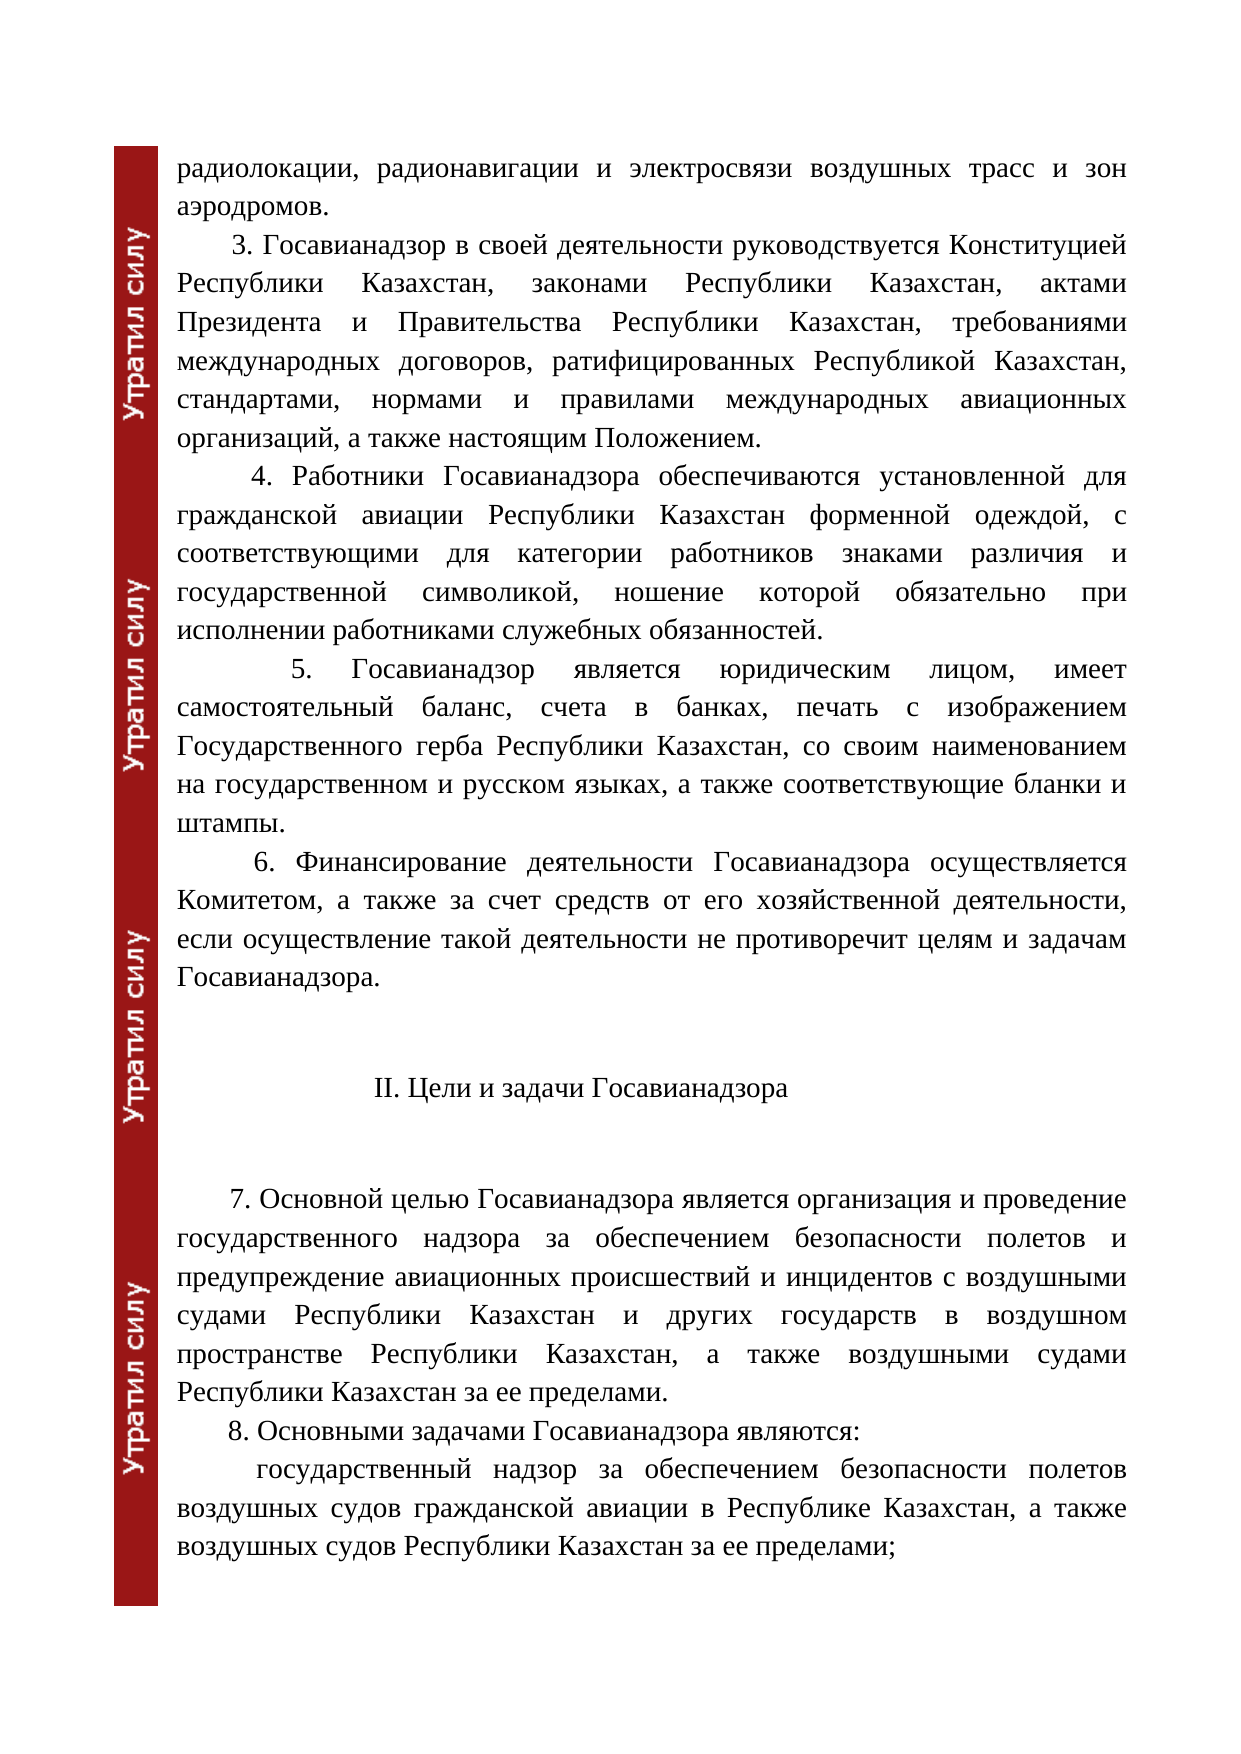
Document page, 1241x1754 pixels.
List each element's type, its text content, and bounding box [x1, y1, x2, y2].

picture [114, 1562, 158, 1606]
text 7. Основной целью Госавианадзора является организация и проведение государственного надзора за обеспечением безопасности полетов и предупреждение авиационных происшествий и инцидентов с воздушными судами Республики Казахстан и других государств в воздушном пространстве Республики Казахстан, а также воздушными судами Республики Казахстан за ее пределами. [112, 1182, 1128, 1408]
text государственный надзор за обеспечением безопасности полетов воздушных судов гражданской авиации в Республике Казахстан, а также воздушных судов Республики Казахстан за ее пределами; [112, 1451, 1128, 1562]
picture [114, 646, 158, 651]
picture [114, 993, 158, 1071]
text 5. Госавианадзор является юридическим лицом, имеет самостоятельный баланс, счета в банках, печать с изображением Государственного герба Республики Казахстан, со своим наименованием на государственном и русском языках, а также соответствующие бланки и штампы. [112, 651, 1128, 839]
picture [114, 453, 158, 458]
picture [114, 222, 158, 227]
text 4. Работники Госавианадзора обеспечиваются установленной для гражданской авиации Республики Казахстан форменной одеждой, с соответствующими для категории работников знаками различия и государственной символикой, ношение которой обязательно при исполнении работниками служебных обязанностей. [112, 458, 1128, 646]
text 6. Финансирование деятельности Госавианадзора осуществляется Комитетом, а также за счет средств от его хозяйственной деятельности, если осуществление такой деятельности не противоречит целям и задачам Госавианадзора. [112, 844, 1128, 993]
text II. Цели и задачи Госавианадзора [112, 1071, 1128, 1104]
picture [114, 1104, 158, 1182]
picture [114, 1408, 158, 1413]
picture [114, 146, 158, 150]
text 8. Основными задачами Госавианадзора являются: [112, 1413, 1128, 1446]
picture [114, 839, 158, 844]
text 3. Госавианадзор в своей деятельности руководствуется Конституцией Республики Казахстан, законами Республики Казахстан, актами Президента и Правительства Республики Казахстан, требованиями международных договоров, ратифицированных Республикой Казахстан, стандартами, нормами и правилами международных авиационных организаций, а также настоящим Положением. [112, 227, 1128, 453]
picture [114, 1446, 158, 1451]
